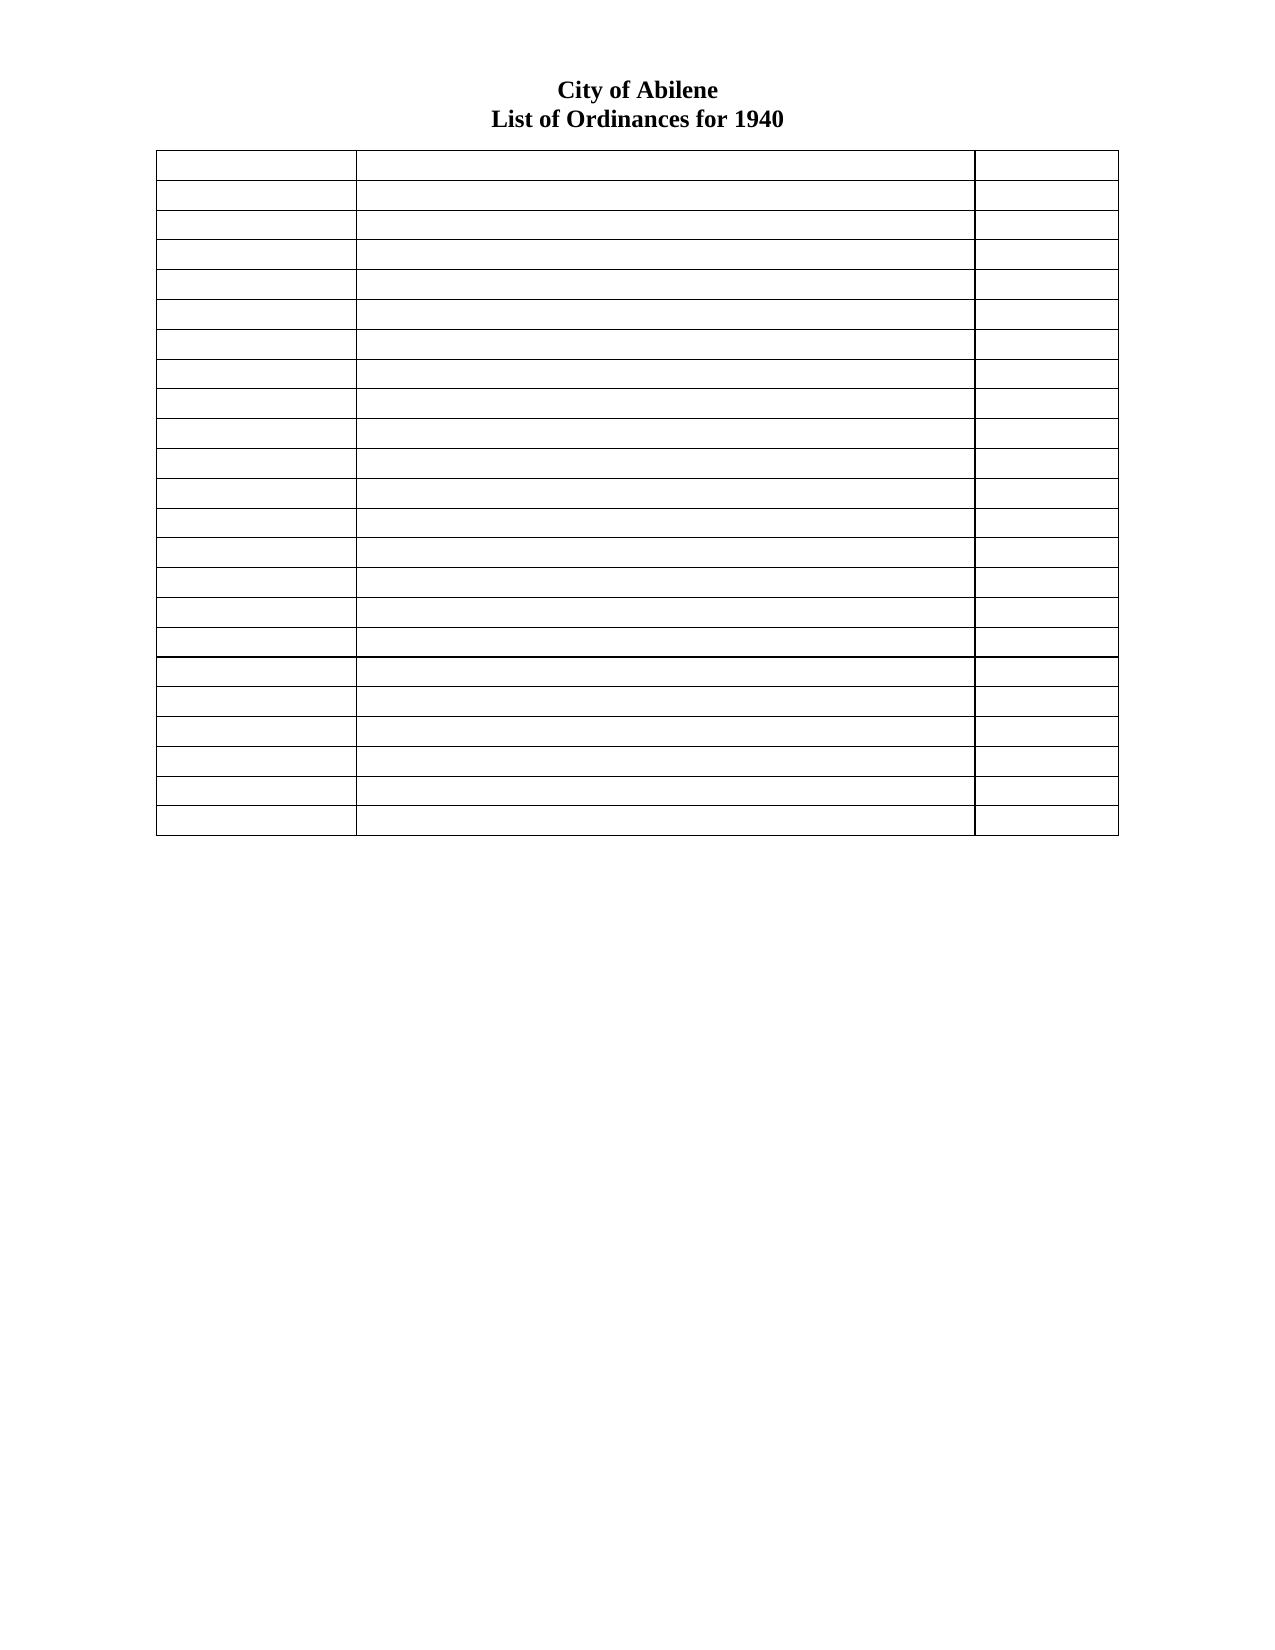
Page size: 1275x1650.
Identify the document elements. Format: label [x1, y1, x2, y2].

table_cell [157, 300, 356, 329]
table_cell [357, 806, 974, 835]
table_cell [976, 479, 1118, 507]
table_cell [157, 270, 356, 299]
table_cell [357, 270, 974, 299]
table_cell [357, 568, 974, 597]
table_cell [976, 449, 1118, 478]
table_cell [157, 389, 356, 418]
table_cell [157, 449, 356, 478]
table_cell [976, 687, 1118, 716]
table_cell [976, 211, 1118, 239]
table_cell [157, 240, 356, 269]
table_cell [157, 568, 356, 597]
table_cell [357, 598, 974, 627]
table_cell [357, 389, 974, 418]
table_cell [157, 628, 356, 656]
table_cell [157, 181, 356, 209]
table_cell [157, 717, 356, 746]
table_cell [357, 509, 974, 537]
table_cell [157, 658, 356, 686]
table_cell [357, 538, 974, 567]
table_cell [976, 777, 1118, 805]
table_cell [357, 211, 974, 239]
table_cell [157, 509, 356, 537]
table_cell [976, 628, 1118, 656]
table_cell [976, 717, 1118, 746]
table_cell [976, 568, 1118, 597]
table_cell [157, 360, 356, 388]
table_cell [976, 806, 1118, 835]
table_cell [357, 181, 974, 209]
table_cell [976, 300, 1118, 329]
table_cell [976, 360, 1118, 388]
table_cell [976, 747, 1118, 776]
table_cell [157, 598, 356, 627]
table_cell [157, 419, 356, 448]
table_cell [357, 360, 974, 388]
table_cell [357, 747, 974, 776]
table_cell [357, 449, 974, 478]
table_cell [357, 717, 974, 746]
table_cell [357, 419, 974, 448]
table_cell [357, 151, 974, 180]
table_cell [357, 240, 974, 269]
table_cell [157, 806, 356, 835]
table_cell [976, 330, 1118, 358]
table_cell [157, 211, 356, 239]
table_cell [976, 389, 1118, 418]
table_cell [976, 151, 1118, 180]
table_cell [357, 479, 974, 507]
table_cell [976, 538, 1118, 567]
table_cell [157, 777, 356, 805]
table_cell [157, 479, 356, 507]
table_cell [157, 747, 356, 776]
table_cell [976, 509, 1118, 537]
table_cell [157, 151, 356, 180]
table_cell [357, 777, 974, 805]
table_cell [976, 598, 1118, 627]
table_cell [976, 658, 1118, 686]
table_cell [157, 687, 356, 716]
table_cell [357, 658, 974, 686]
table_cell [357, 300, 974, 329]
table_cell [157, 538, 356, 567]
table_cell [157, 330, 356, 358]
table_cell [976, 240, 1118, 269]
table_cell [357, 330, 974, 358]
table_cell [357, 687, 974, 716]
table_cell [976, 419, 1118, 448]
table_cell [357, 628, 974, 656]
table_cell [976, 181, 1118, 209]
table_cell [976, 270, 1118, 299]
